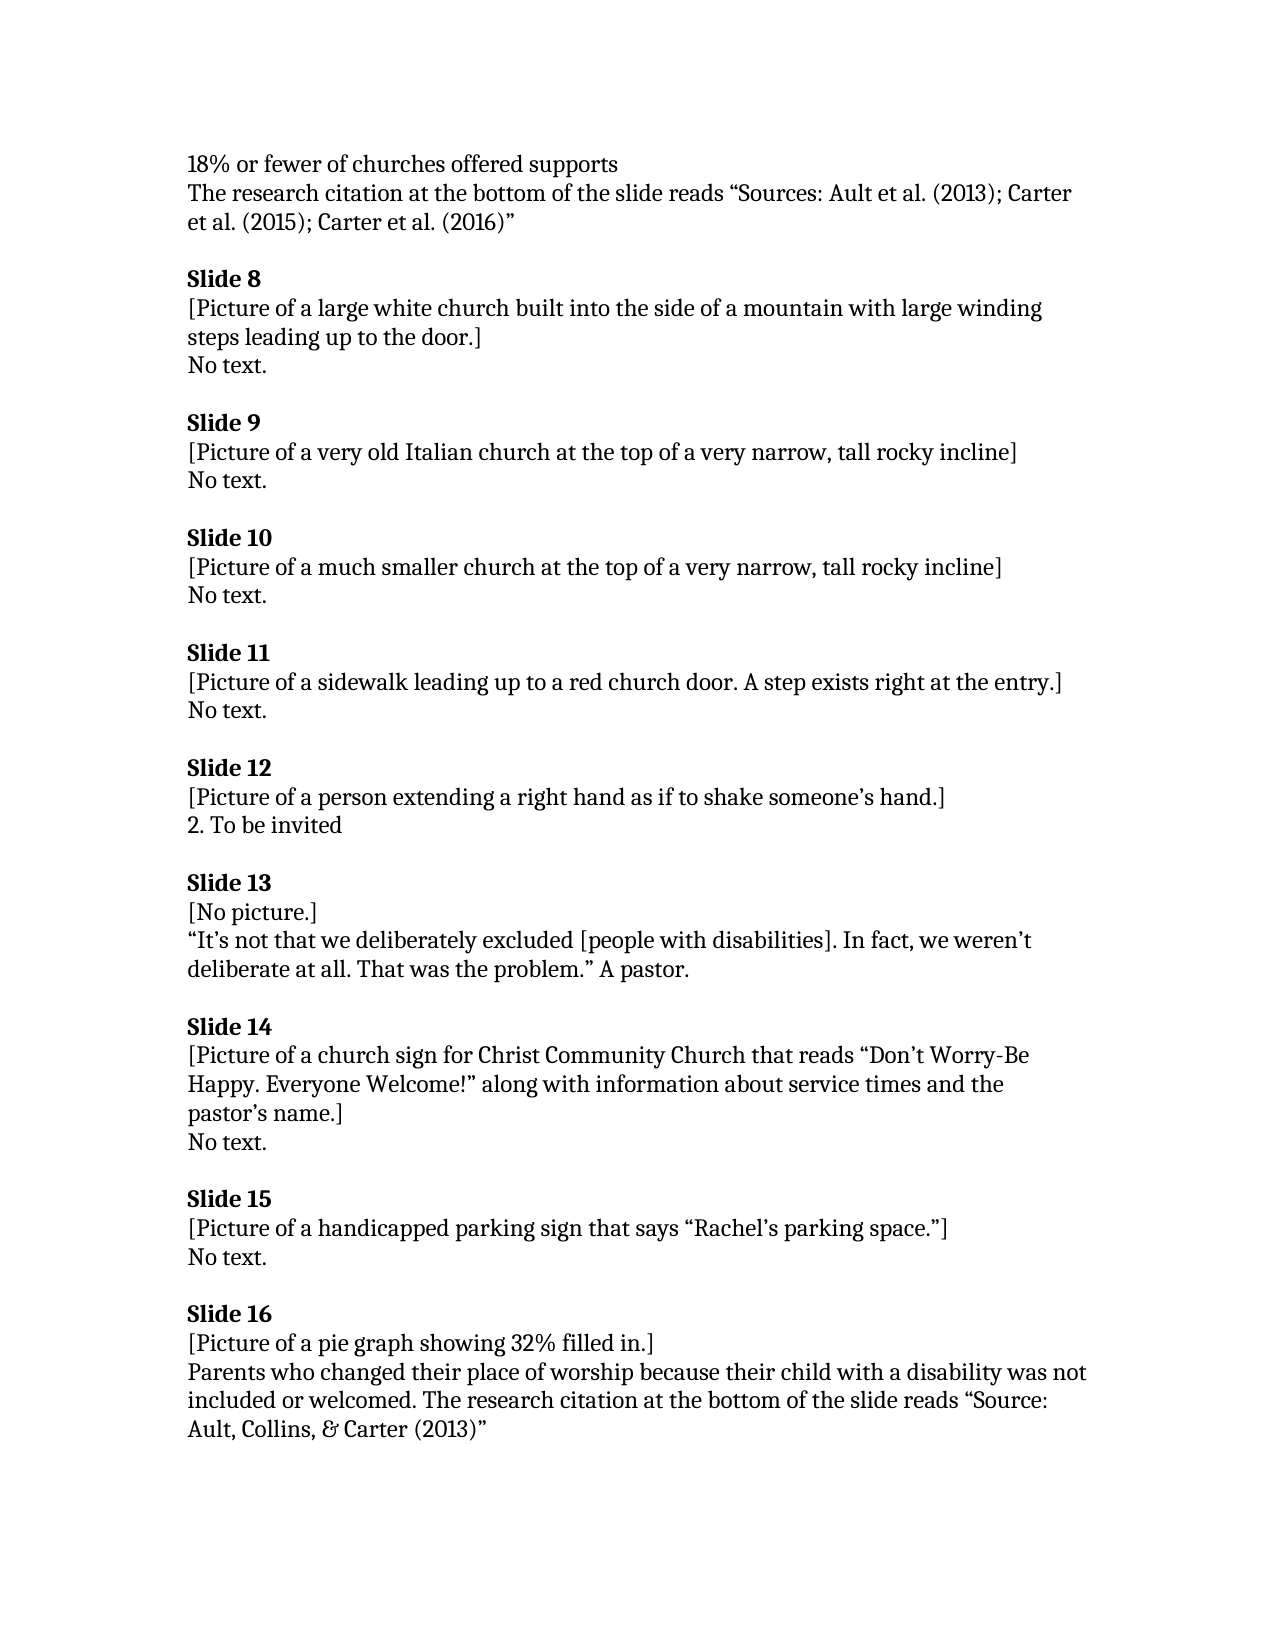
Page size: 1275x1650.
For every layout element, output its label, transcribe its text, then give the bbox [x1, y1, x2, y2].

text Slide 15 [187, 1185, 1087, 1214]
text Parents who changed their place of worship because their child with a disability was not included or welcomed. The research citation at the bottom of the slide reads “Source: Ault, Collins, & Carter (2013)” [187, 1357, 1087, 1444]
text No text. [187, 466, 1087, 495]
text [Picture of a church sign for Christ Community Church that reads “Don’t Worry-Be Happy. Everyone Welcome!” along with information about service times and the pastor’s name.] [187, 1041, 1087, 1127]
text Slide 10 [187, 524, 1087, 552]
text Slide 9 [187, 409, 1087, 437]
text Slide 11 [187, 639, 1087, 667]
text [Picture of a person extending a right hand as if to shake someone’s hand.] [187, 782, 1087, 811]
text [Picture of a much smaller church at the top of a very narrow, tall rocky incline] [187, 552, 1087, 581]
text No text. [187, 1127, 1087, 1156]
text No text. [187, 1242, 1087, 1271]
text No text. [187, 581, 1087, 610]
text Slide 12 [187, 754, 1087, 782]
text No text. [187, 351, 1087, 380]
text Slide 8 [187, 265, 1087, 294]
text Slide 16 [187, 1300, 1087, 1329]
text “It’s not that we deliberately excluded [people with disabilities]. In fact, we weren’t deliberate at all. That was the problem.” A pastor. [187, 926, 1087, 984]
text [Picture of a sidewalk leading up to a red church door. A step exists right at the entry.] [187, 667, 1087, 696]
text [Picture of a very old Italian church at the top of a very narrow, tall rocky incline] [187, 437, 1087, 466]
text [Picture of a pie graph showing 32% filled in.] [187, 1329, 1087, 1357]
text Slide 13 [187, 869, 1087, 897]
text The research citation at the bottom of the slide reads “Sources: Ault et al. (2013); Carter et al. (2015); Carter et al. (2016)” [187, 179, 1087, 236]
text Slide 14 [187, 1012, 1087, 1041]
text No text. [187, 696, 1087, 725]
text [Picture of a large white church built into the side of a mountain with large winding steps leading up to the door.] [187, 294, 1087, 351]
text [No picture.] [187, 897, 1087, 926]
text [Picture of a handicapped parking sign that says “Rachel’s parking space.”] [187, 1214, 1087, 1242]
text 18% or fewer of churches offered supports [187, 150, 1087, 179]
text 2. To be invited [187, 811, 1087, 840]
